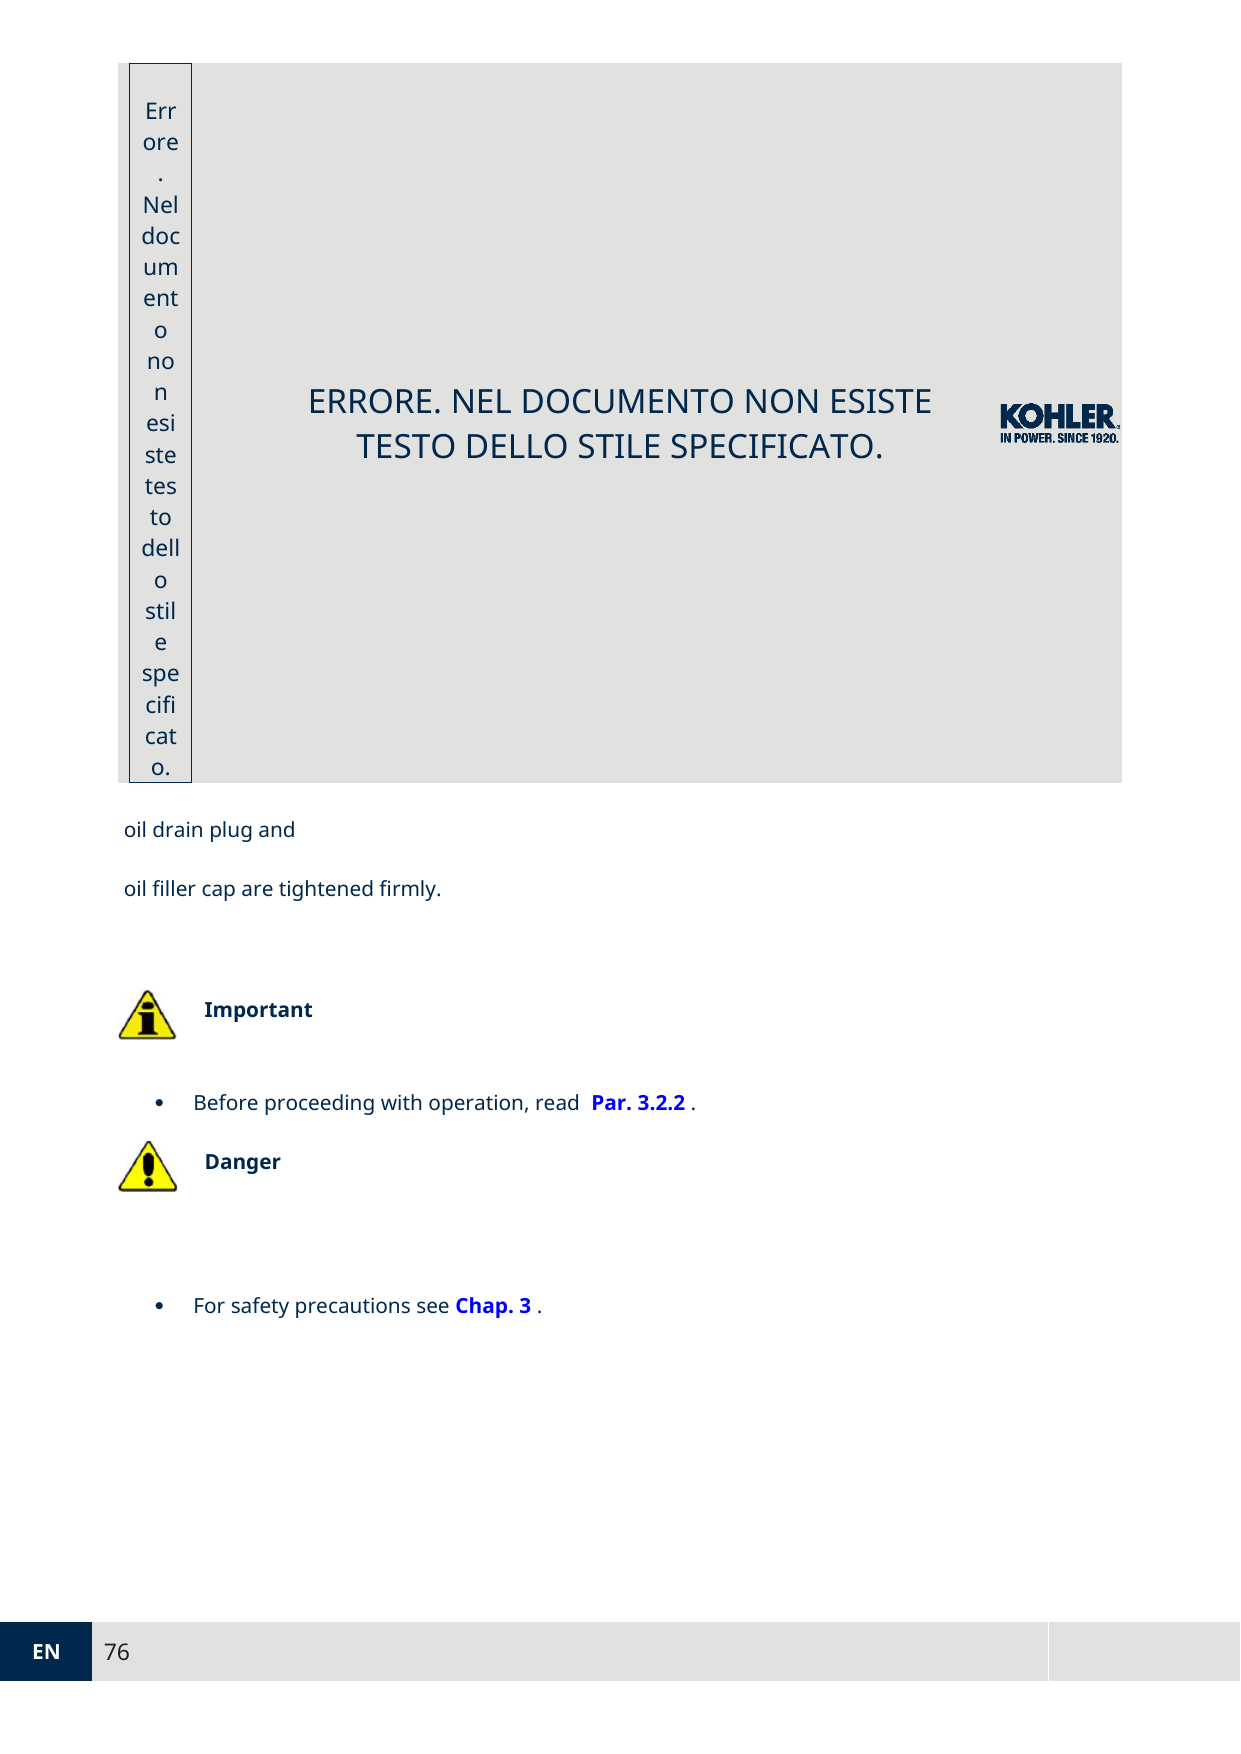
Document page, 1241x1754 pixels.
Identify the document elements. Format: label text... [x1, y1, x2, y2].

picture [118, 988, 178, 1040]
text oil drain plug and [118, 815, 1122, 843]
text oil filler cap are tightened firmly. [118, 874, 1122, 902]
picture [118, 1141, 178, 1192]
text Danger [178, 1147, 1122, 1176]
list Before proceeding with operation, read Par. 3.2.2 . [156, 1088, 1122, 1117]
picture [1000, 403, 1121, 443]
text Important [178, 995, 1122, 1024]
list For safety precautions see Chap. 3 . [156, 1291, 1122, 1319]
